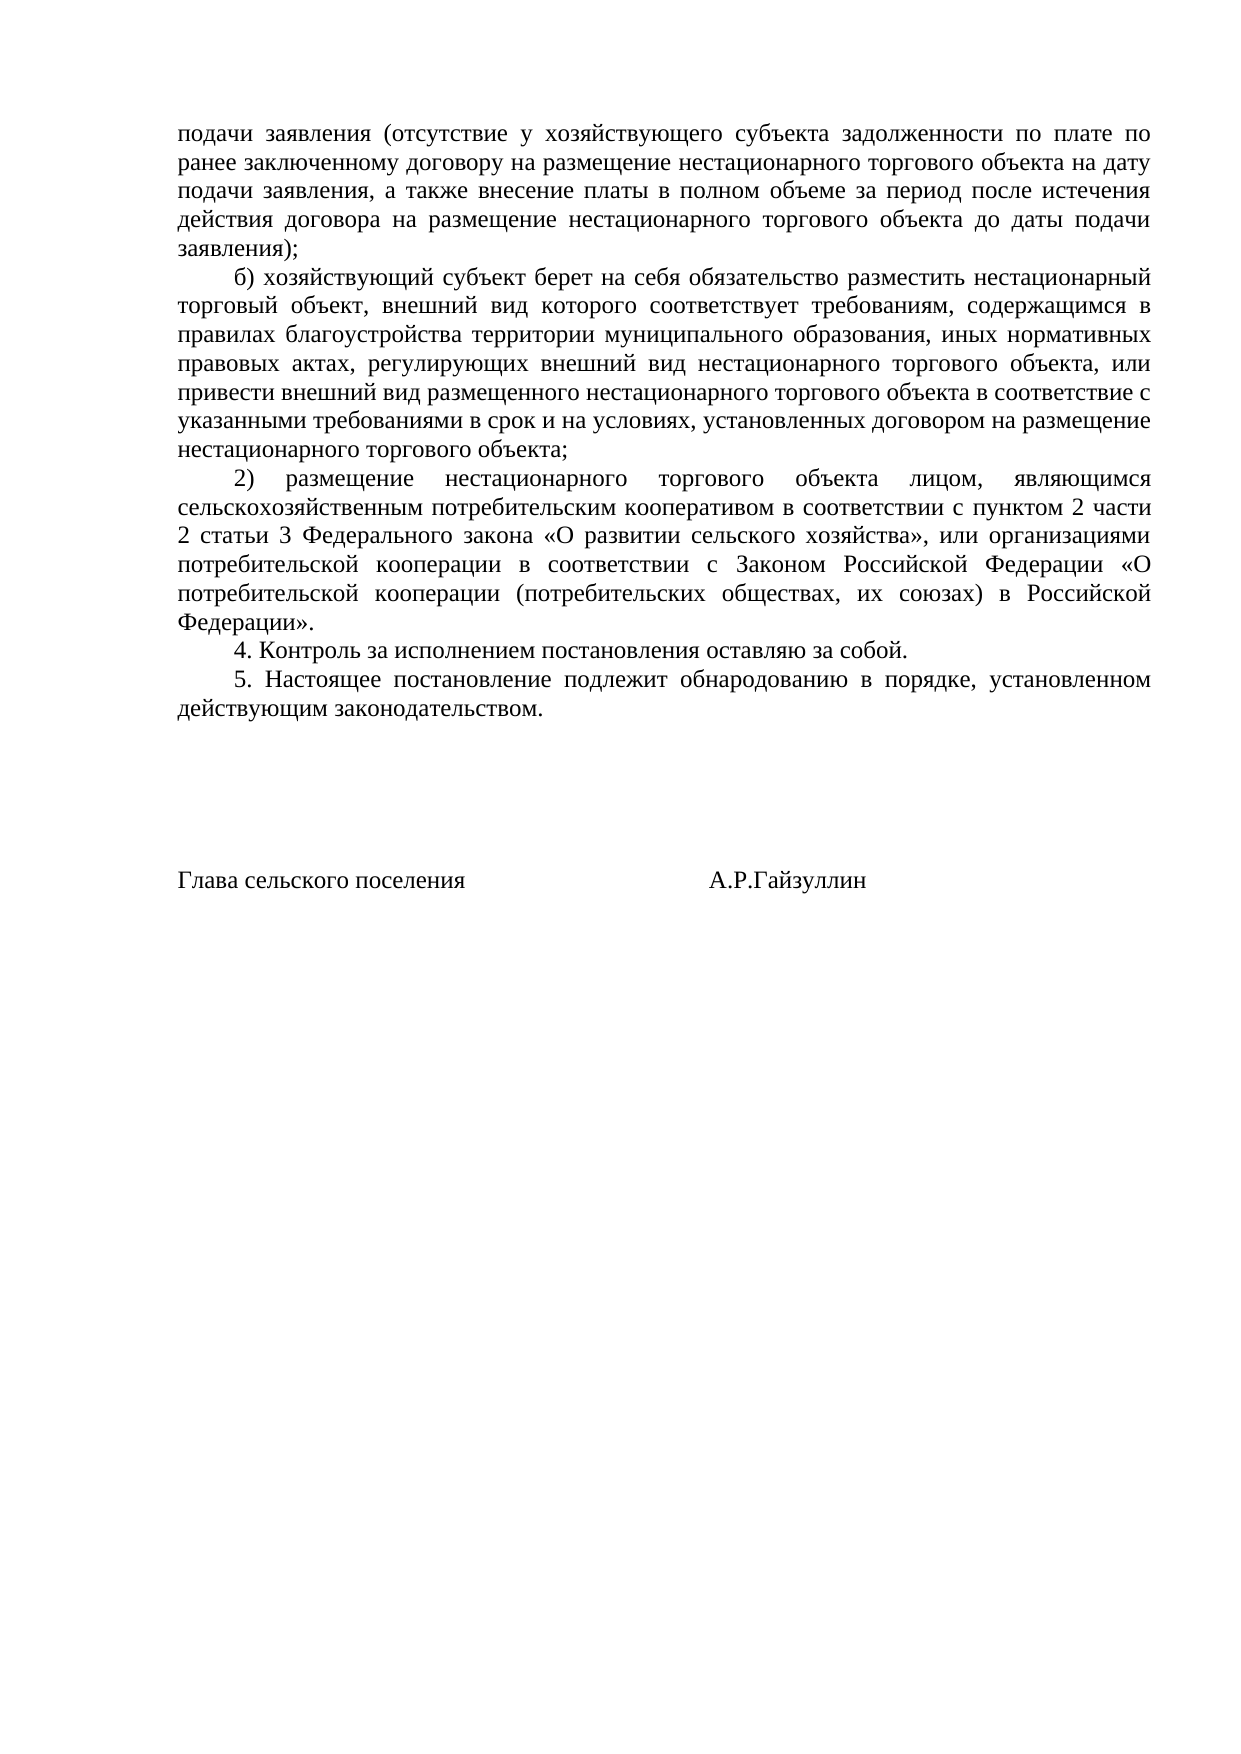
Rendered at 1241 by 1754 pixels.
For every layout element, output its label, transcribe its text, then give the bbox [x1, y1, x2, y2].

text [177, 118, 1152, 262]
text Глава сельского поселения А.Р.Гайзуллин [177, 866, 1152, 894]
text 2) размещение нестационарного торгового объекта лицом, являющимся сельскохозяйственным потребительским кооперативом в соответствии с пунктом 2 части 2 статьи 3 Федерального закона «О развитии сельского хозяйства», или организациями потребительской кооперации в соответствии с Законом Российской Федерации «О потребительской кооперации (потребительских обществах, их союзах) в Российской Федерации». [177, 463, 1152, 636]
text б) хозяйствующий субъект берет на себя обязательство разместить нестационарный торговый объект, внешний вид которого соответствует требованиям, содержащимся в правилах благоустройства территории муниципального образования, иных нормативных правовых актах, регулирующих внешний вид нестационарного торгового объекта, или привести внешний вид размещенного нестационарного торгового объекта в соответствие с указанными требованиями в срок и на условиях, установленных договором на размещение нестационарного торгового объекта; [177, 262, 1152, 463]
text 5. Настоящее постановление подлежит обнародованию в порядке, установленном действующим законодательством. [177, 664, 1152, 722]
text 4. Контроль за исполнением постановления оставляю за собой. [177, 636, 1152, 664]
